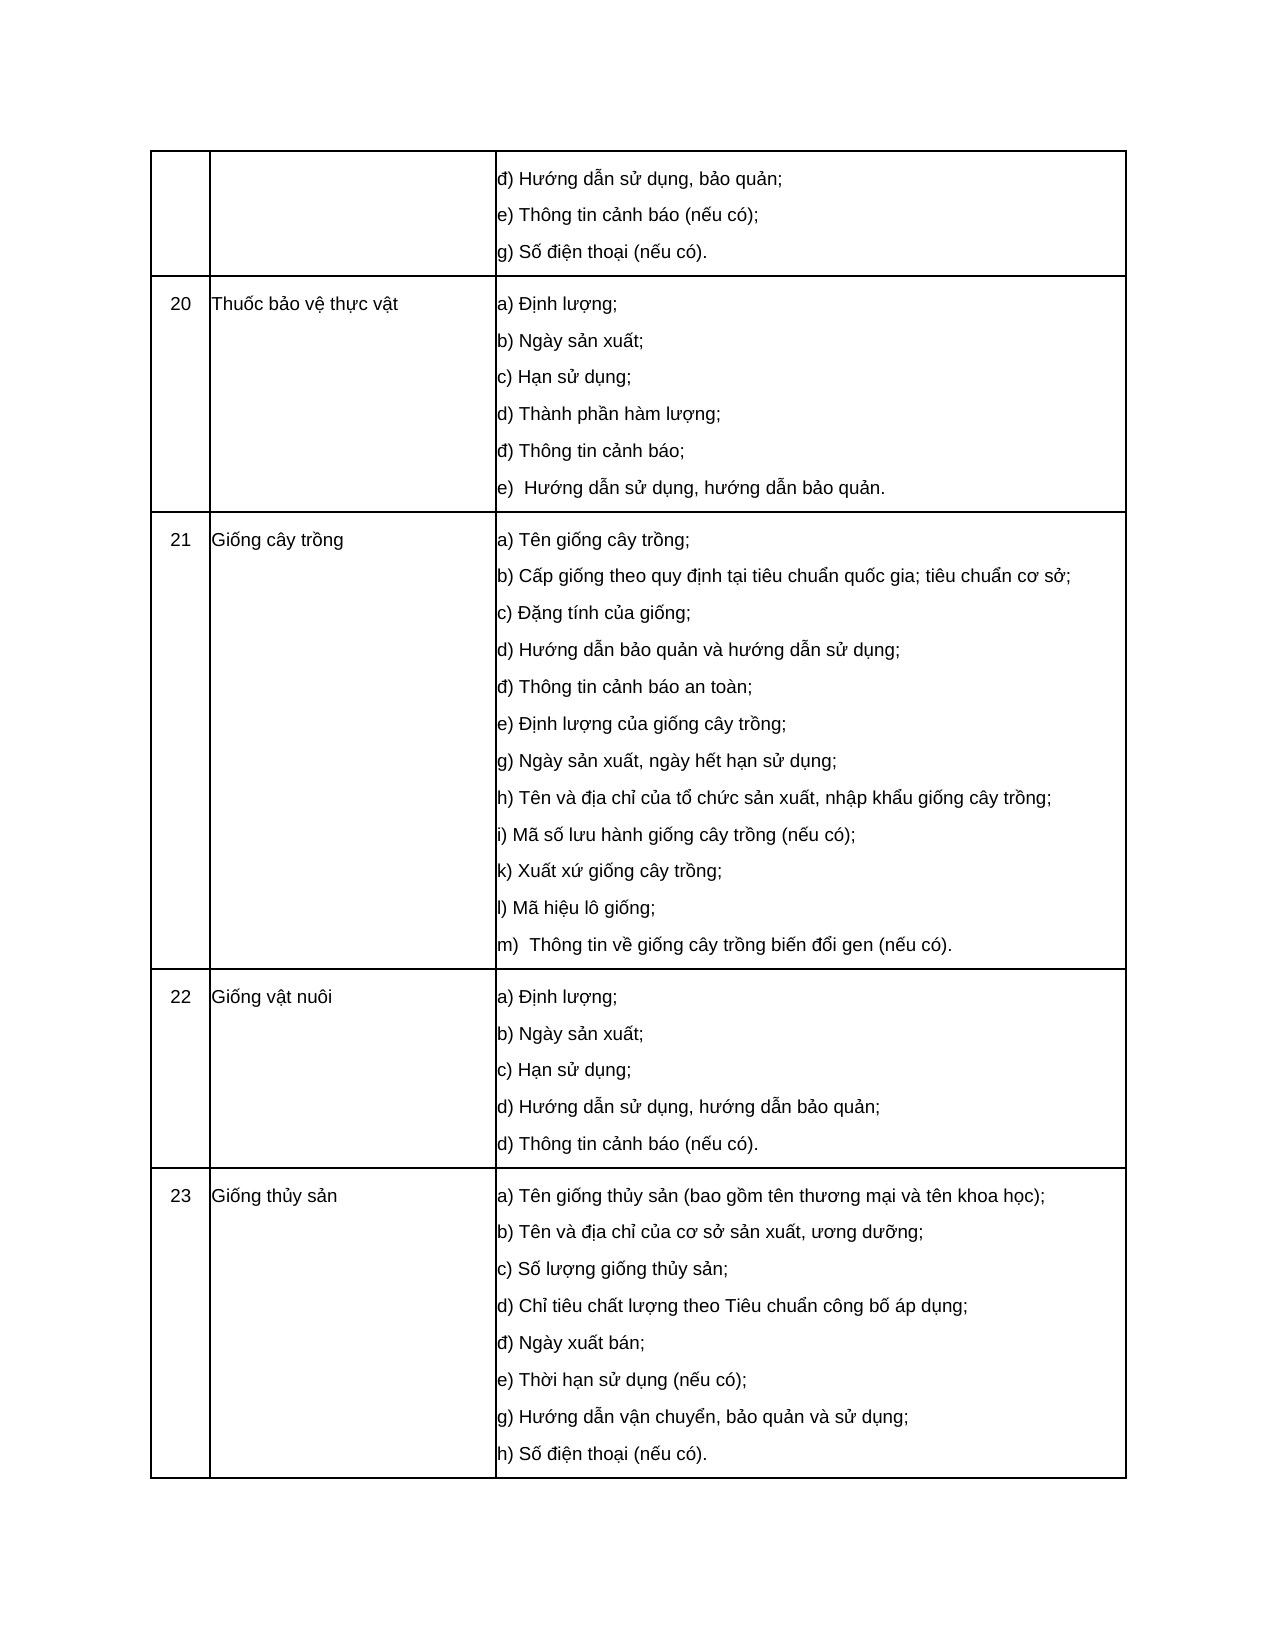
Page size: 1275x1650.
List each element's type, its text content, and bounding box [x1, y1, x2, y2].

table_cell 22 [152, 970, 209, 1167]
table_cell Giống thủy sản [211, 1169, 495, 1477]
table_cell a) Tên giống thủy sản (bao gồm tên thương mại và tên khoa học); b) Tên và địa chỉ của cơ sở sản xuất, ương dưỡng; c) Số lượng giống thủy sản; d) Chỉ tiêu chất lượng theo Tiêu chuẩn công bố áp dụng; đ) Ngày xuất bán; e) Thời hạn sử dụng (nếu có); g) Hướng dẫn vận chuyển, bảo quản và sử dụng; h) Số điện thoại (nếu có). [497, 1169, 1125, 1477]
table_cell Thuốc bảo vệ thực vật [211, 277, 495, 511]
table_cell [497, 152, 1125, 275]
table_cell a) Định lượng; b) Ngày sản xuất; c) Hạn sử dụng; d) Thành phần hàm lượng; đ) Thông tin cảnh báo; e) Hướng dẫn sử dụng, hướng dẫn bảo quản. [497, 277, 1125, 511]
table_cell a) Định lượng; b) Ngày sản xuất; c) Hạn sử dụng; d) Hướng dẫn sử dụng, hướng dẫn bảo quản; d) Thông tin cảnh báo (nếu có). [497, 970, 1125, 1167]
table_cell a) Tên giống cây trồng; b) Cấp giống theo quy định tại tiêu chuẩn quốc gia; tiêu chuẩn cơ sở; c) Đặng tính của giống; d) Hướng dẫn bảo quản và hướng dẫn sử dụng; đ) Thông tin cảnh báo an toàn; e) Định lượng của giống cây trồng; g) Ngày sản xuất, ngày hết hạn sử dụng; h) Tên và địa chỉ của tổ chức sản xuất, nhập khẩu giống cây trồng; i) Mã số lưu hành giống cây trồng (nếu có); k) Xuất xứ giống cây trồng; l) Mã hiệu lô giống; m) Thông tin về giống cây trồng biến đổi gen (nếu có). [497, 513, 1125, 968]
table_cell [211, 152, 495, 275]
table_cell 23 [152, 1169, 209, 1477]
table_cell Giống vật nuôi [211, 970, 495, 1167]
table_cell 20 [152, 277, 209, 511]
table_cell 21 [152, 513, 209, 968]
table_cell Giống cây trồng [211, 513, 495, 968]
table_cell 19 [152, 152, 209, 275]
